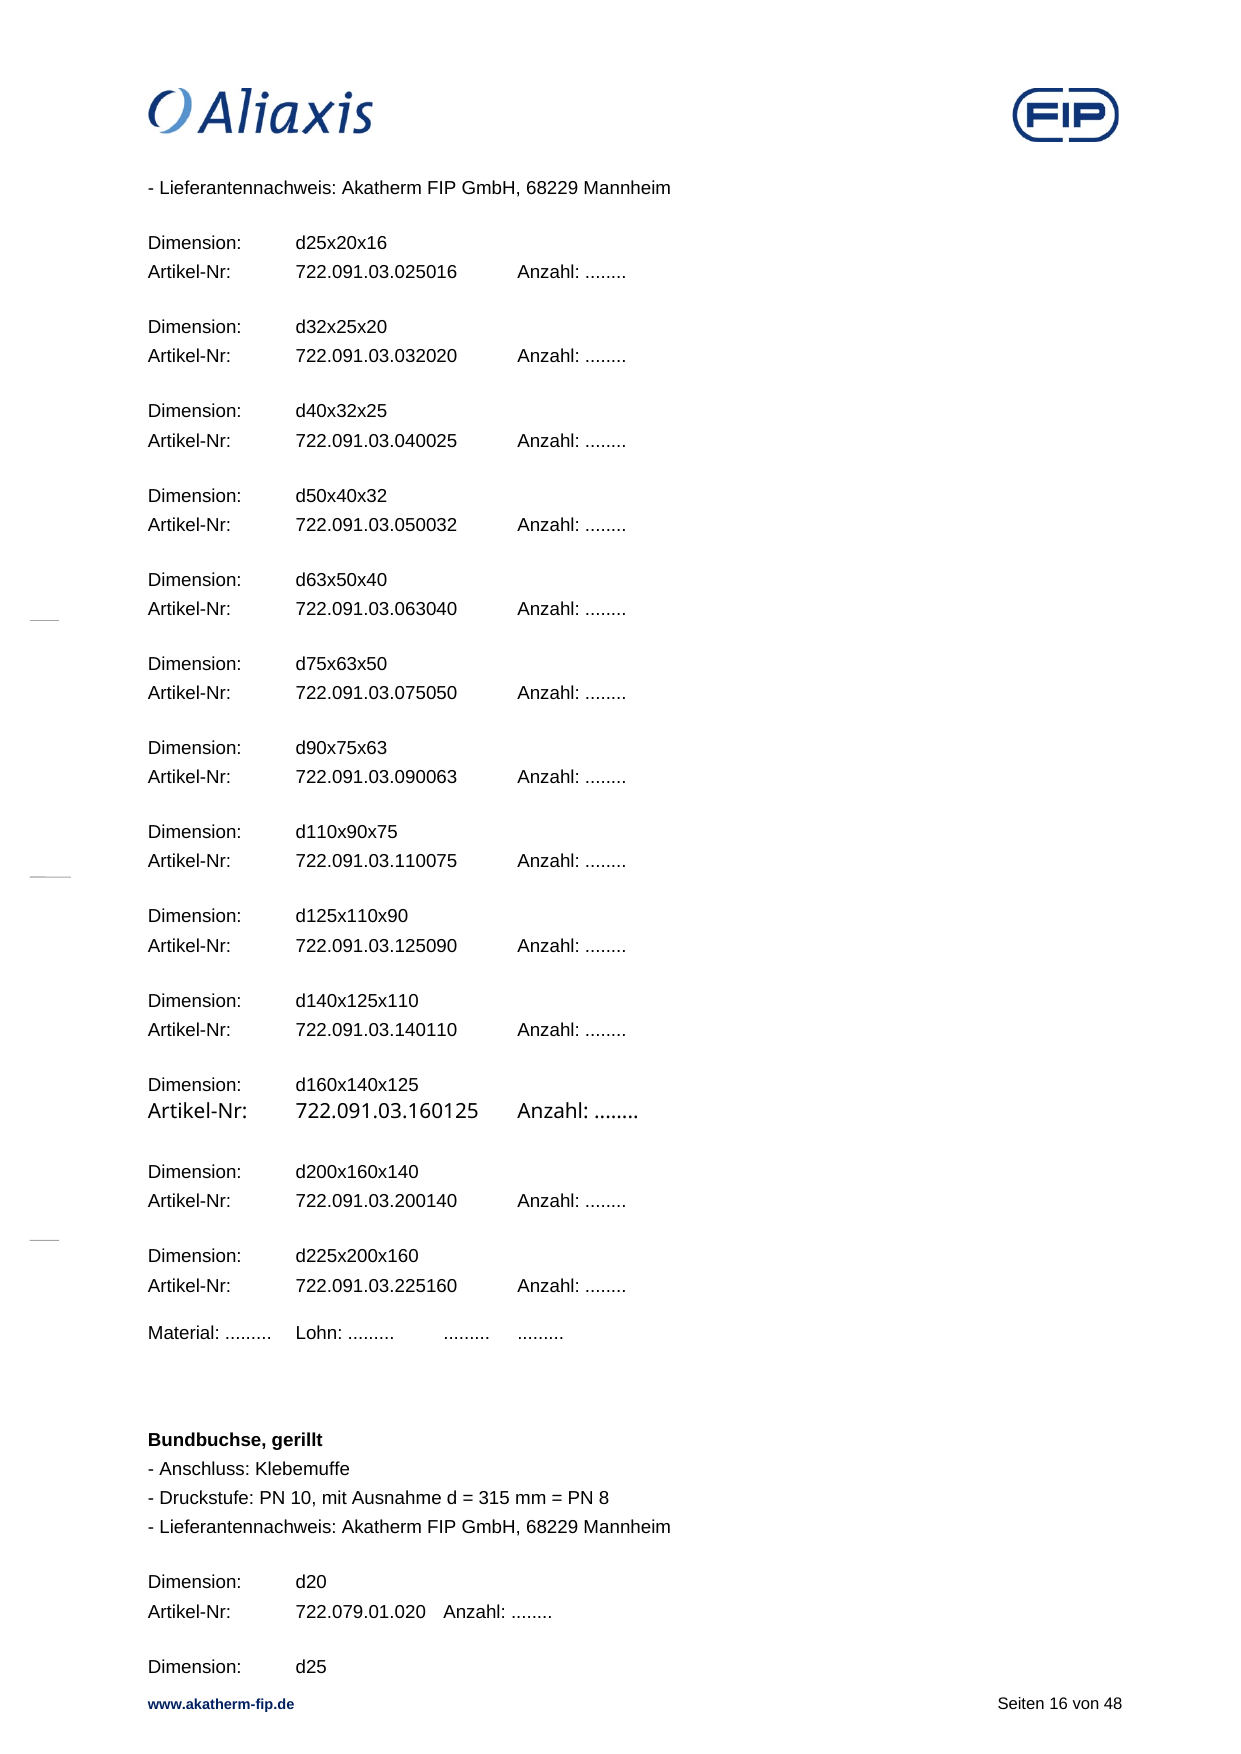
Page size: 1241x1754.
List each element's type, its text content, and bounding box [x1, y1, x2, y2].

text Dimension: d50x40x32 [148, 477, 1122, 506]
text Dimension: d63x50x40 [148, 561, 1122, 590]
text Artikel-Nr: 722.091.03.160125 Anzahl: ........ [148, 1095, 1122, 1124]
text Dimension: d125x110x90 [148, 898, 1122, 927]
text Artikel-Nr: 722.091.03.075050 Anzahl: ........ [148, 674, 1122, 703]
text Dimension: d160x140x125 [148, 1066, 1122, 1095]
text Dimension: d20 [148, 1564, 1122, 1593]
text Artikel-Nr: 722.079.01.020 Anzahl: ........ [148, 1593, 1122, 1622]
text Dimension: d110x90x75 [148, 813, 1122, 843]
text Artikel-Nr: 722.091.03.110075 Anzahl: ........ [148, 843, 1122, 872]
text Dimension: d225x200x160 [148, 1238, 1122, 1267]
text - Lieferantennachweis: Akatherm FIP GmbH, 68229 Mannheim [148, 1509, 1122, 1538]
text Artikel-Nr: 722.091.03.040025 Anzahl: ........ [148, 422, 1122, 451]
picture [148, 88, 373, 134]
text Dimension: d75x63x50 [148, 645, 1122, 674]
text Dimension: d25 [148, 1648, 1122, 1677]
text Dimension: d90x75x63 [148, 729, 1122, 758]
text Dimension: d200x160x140 [148, 1153, 1122, 1183]
text Dimension: d40x32x25 [148, 393, 1122, 422]
text - Anschluss: Klebemuffe [148, 1450, 1122, 1479]
text Artikel-Nr: 722.091.03.140110 Anzahl: ........ [148, 1011, 1122, 1040]
text Artikel-Nr: 722.091.03.225160 Anzahl: ........ [148, 1267, 1122, 1296]
subtitle Bundbuchse, gerillt [148, 1425, 1122, 1450]
text Artikel-Nr: 722.091.03.125090 Anzahl: ........ [148, 927, 1122, 956]
text Dimension: d140x125x110 [148, 982, 1122, 1011]
picture [1012, 88, 1119, 142]
text Artikel-Nr: 722.091.03.025016 Anzahl: ........ [148, 253, 1122, 283]
text Material: ......... Lohn: ......... ......... ......... [148, 1322, 1122, 1343]
text Artikel-Nr: 722.091.03.032020 Anzahl: ........ [148, 338, 1122, 367]
text Artikel-Nr: 722.091.03.200140 Anzahl: ........ [148, 1183, 1122, 1212]
text Artikel-Nr: 722.091.03.063040 Anzahl: ........ [148, 590, 1122, 619]
text Artikel-Nr: 722.091.03.050032 Anzahl: ........ [148, 506, 1122, 535]
text Dimension: d32x25x20 [148, 308, 1122, 338]
text - Druckstufe: PN 10, mit Ausnahme d = 315 mm = PN 8 [148, 1479, 1122, 1509]
text - Lieferantennachweis: Akatherm FIP GmbH, 68229 Mannheim [148, 169, 1122, 198]
text Artikel-Nr: 722.091.03.090063 Anzahl: ........ [148, 758, 1122, 788]
text Dimension: d25x20x16 [148, 224, 1122, 253]
